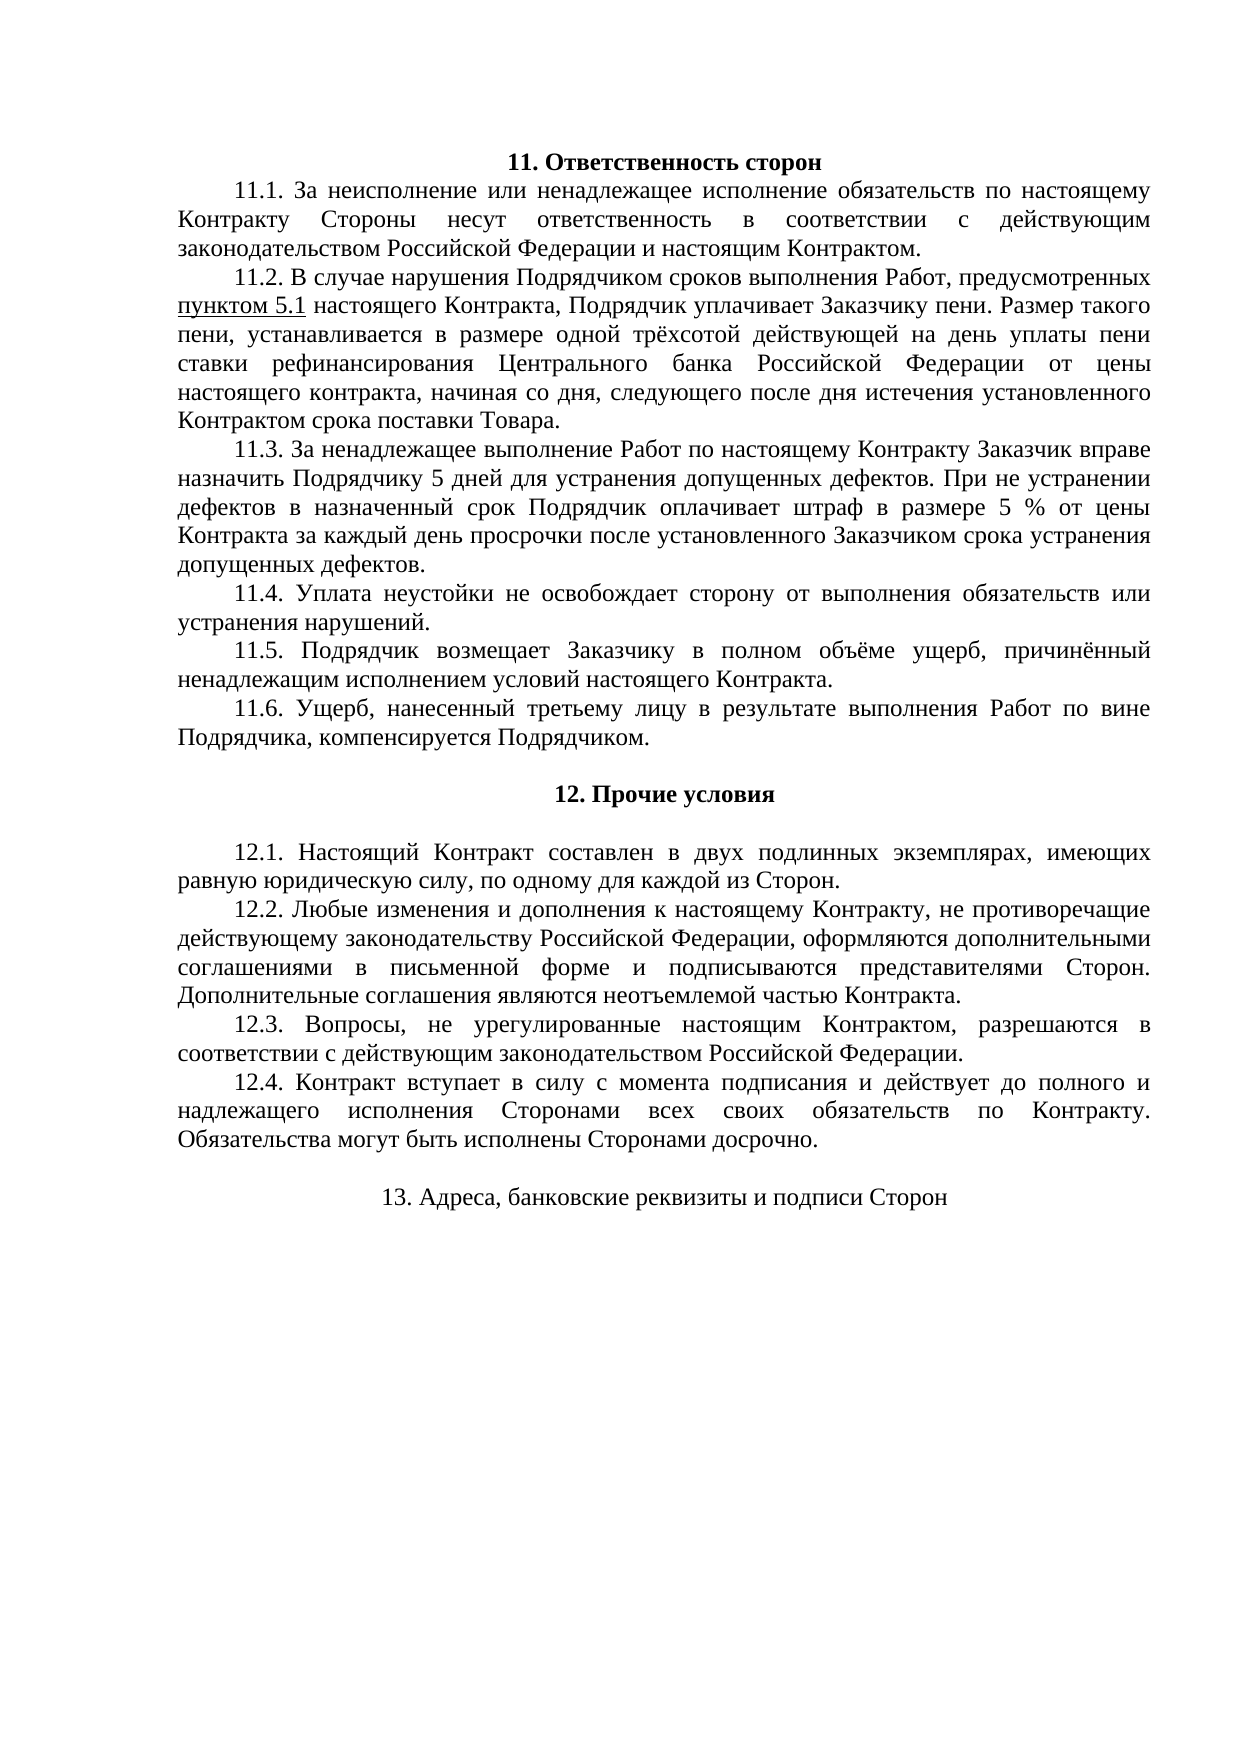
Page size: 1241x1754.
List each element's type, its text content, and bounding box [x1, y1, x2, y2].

text 12.1. Настоящий Контракт составлен в двух подлинных экземплярах, имеющих равную юридическую силу, по одному для каждой из Сторон. [177, 837, 1152, 894]
text 12.3. Вопросы, не урегулированные настоящим Контрактом, разрешаются в соответствии с действующим законодательством Российской Федерации. [177, 1009, 1152, 1067]
text 11. Ответственность сторон [177, 147, 1152, 176]
text 13. Адреса, банковские реквизиты и подписи Сторон [177, 1182, 1152, 1211]
text 11.3. За ненадлежащее выполнение Работ по настоящему Контракту Заказчик вправе назначить Подрядчику 5 дней для устранения допущенных дефектов. При не устранении дефектов в назначенный срок Подрядчик оплачивает штраф в размере 5 % от цены Контракта за каждый день просрочки после установленного Заказчиком срока устранения допущенных дефектов. [177, 434, 1152, 578]
text 12. Прочие условия [177, 779, 1152, 808]
text 11.4. Уплата неустойки не освобождает сторону от выполнения обязательств или устранения нарушений. [177, 578, 1152, 636]
text 12.4. Контракт вступает в силу с момента подписания и действует до полного и надлежащего исполнения Сторонами всех своих обязательств по Контракту. Обязательства могут быть исполнены Сторонами досрочно. [177, 1067, 1152, 1153]
text 11.1. За неисполнение или ненадлежащее исполнение обязательств по настоящему Контракту Стороны несут ответственность в соответствии с действующим законодательством Российской Федерации и настоящим Контрактом. [177, 176, 1152, 262]
text 11.5. Подрядчик возмещает Заказчику в полном объёме ущерб, причинённый ненадлежащим исполнением условий настоящего Контракта. [177, 636, 1152, 693]
text 12.2. Любые изменения и дополнения к настоящему Контракту, не противоречащие действующему законодательству Российской Федерации, оформляются дополнительными соглашениями в письменной форме и подписываются представителями Сторон. Дополнительные соглашения являются неотъемлемой частью Контракта. [177, 894, 1152, 1009]
text 11.6. Ущерб, нанесенный третьему лицу в результате выполнения Работ по вине Подрядчика, компенсируется Подрядчиком. [177, 693, 1152, 751]
text 11.2. В случае нарушения Подрядчиком сроков выполнения Работ, предусмотренных пунктом 5.1 настоящего Контракта, Подрядчик уплачивает Заказчику пени. Размер такого пени, устанавливается в размере одной трёхсотой действующей на день уплаты пени ставки рефинансирования Центрального банка Российской Федерации от цены настоящего контракта, начиная со дня, следующего после дня истечения установленного Контрактом срока поставки Товара. [177, 262, 1152, 434]
